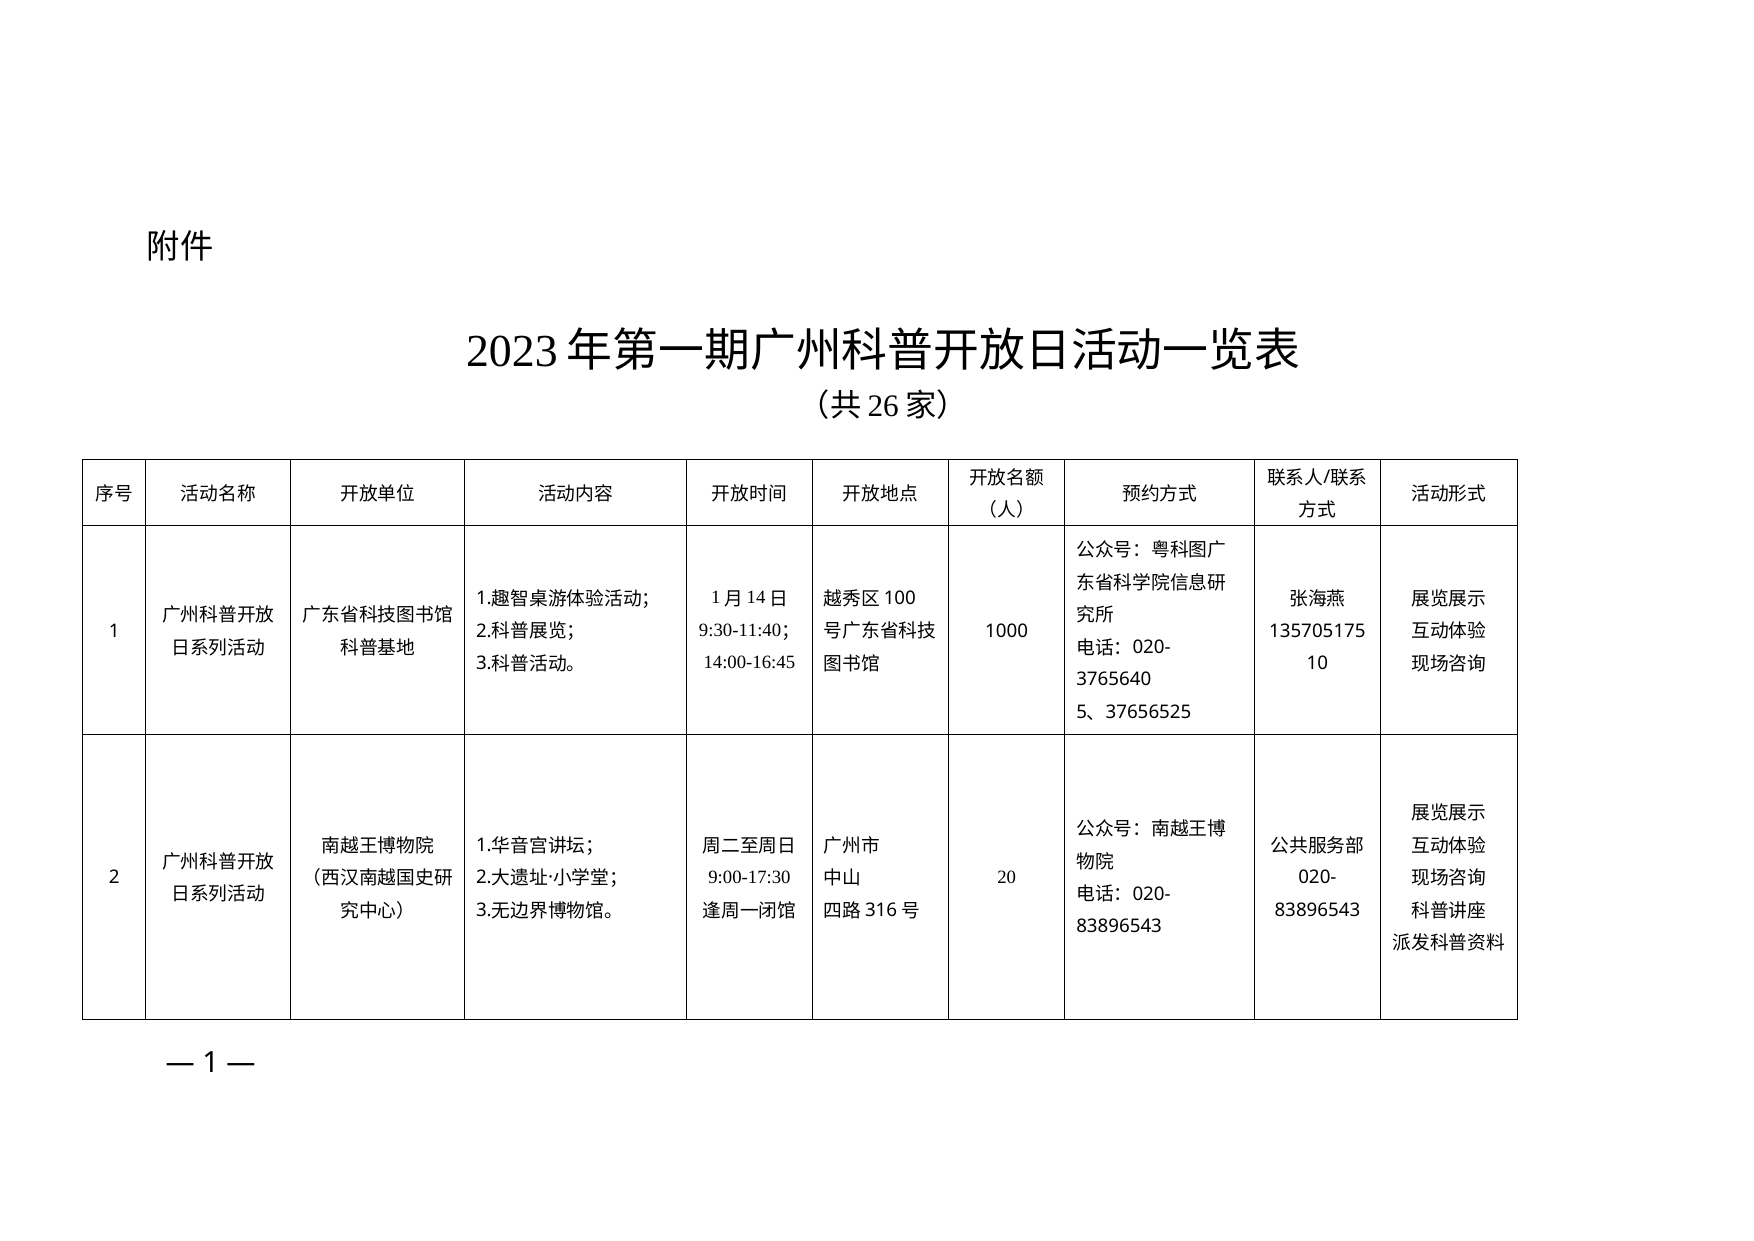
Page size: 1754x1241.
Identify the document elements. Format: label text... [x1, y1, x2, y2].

table_cell 公众号：南越王博物院 电话：020-83896543 [1065, 735, 1254, 1018]
table_cell 1 [83, 526, 145, 733]
table_cell 1月14日 9:30-11:40；14:00-16:45 [687, 526, 812, 733]
table_header 活动内容 [465, 460, 686, 525]
table_header 联系人/联系方式 [1255, 460, 1380, 525]
table_header 预约方式 [1065, 460, 1254, 525]
table_header 活动形式 [1381, 460, 1517, 525]
text 2023年第一期广州科普开放日活动一览表 [165, 326, 1600, 376]
table_cell 周二至周日9:00-17:30 逢周一闭馆 [687, 735, 812, 1018]
table_cell 2 [83, 735, 145, 1018]
text 附件 [145, 220, 1600, 268]
table_cell 广东省科技图书馆科普基地 [291, 526, 464, 733]
table_header 开放时间 [687, 460, 812, 525]
table_cell 1.华音宫讲坛； 2.大遗址·小学堂； 3.无边界博物馆。 [465, 735, 686, 1018]
table_header 开放单位 [291, 460, 464, 525]
table_cell 广州科普开放日系列活动 [146, 735, 290, 1018]
table_header 活动名称 [146, 460, 290, 525]
table_cell 1000 [949, 526, 1064, 733]
table_cell 展览展示 互动体验 现场咨询 科普讲座 派发科普资料 [1381, 735, 1517, 1018]
table_cell 南越王博物院 （西汉南越国史研究中心） [291, 735, 464, 1018]
table_cell 展览展示 互动体验 现场咨询 [1381, 526, 1517, 733]
table_header 开放名额（人） [949, 460, 1064, 525]
table_cell 20 [949, 735, 1064, 1018]
table_cell 公众号：粤科图广东省科学院信息研究所 电话：020-37656405、37656525 [1065, 526, 1254, 733]
table_cell 张海燕 13570517510 [1255, 526, 1380, 733]
table_cell 公共服务部 020-83896543 [1255, 735, 1380, 1018]
table_cell 1.趣智桌游体验活动； 2.科普展览； 3.科普活动。 [465, 526, 686, 733]
table_header 序号 [83, 460, 145, 525]
table_header 开放地点 [813, 460, 948, 525]
table_cell 广州科普开放日系列活动 [146, 526, 290, 733]
table_cell 越秀区100号广东省科技图书馆 [813, 526, 948, 733]
text （共26家） [165, 376, 1600, 426]
table_cell 广州市 中山 四路316号 [813, 735, 948, 1018]
